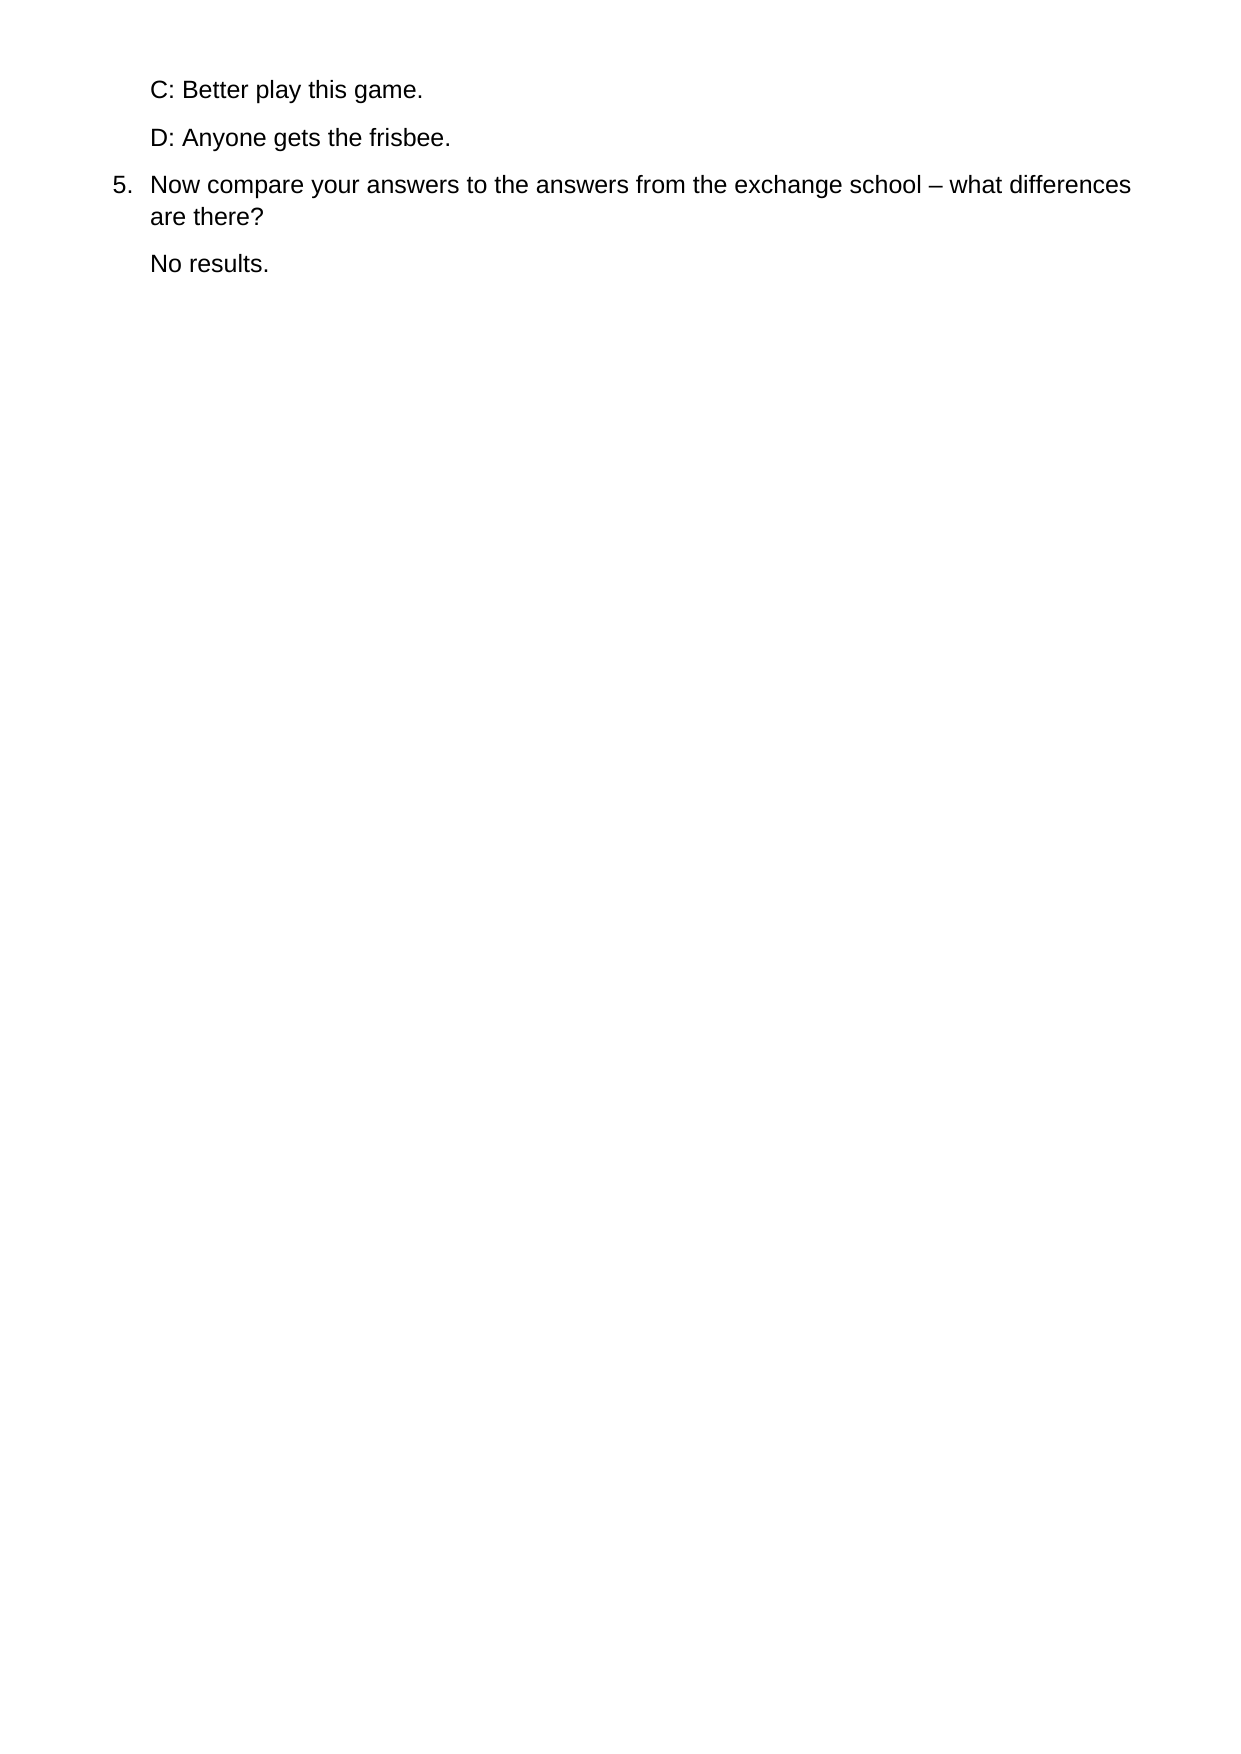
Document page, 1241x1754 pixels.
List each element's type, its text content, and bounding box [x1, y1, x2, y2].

text D: Anyone gets the frisbee. [150, 123, 1165, 151]
text C: Better play this game. [150, 75, 1165, 104]
list Now compare your answers to the answers from the exchange school – what differences are there? [112, 170, 1165, 230]
text No results. [150, 249, 1165, 278]
